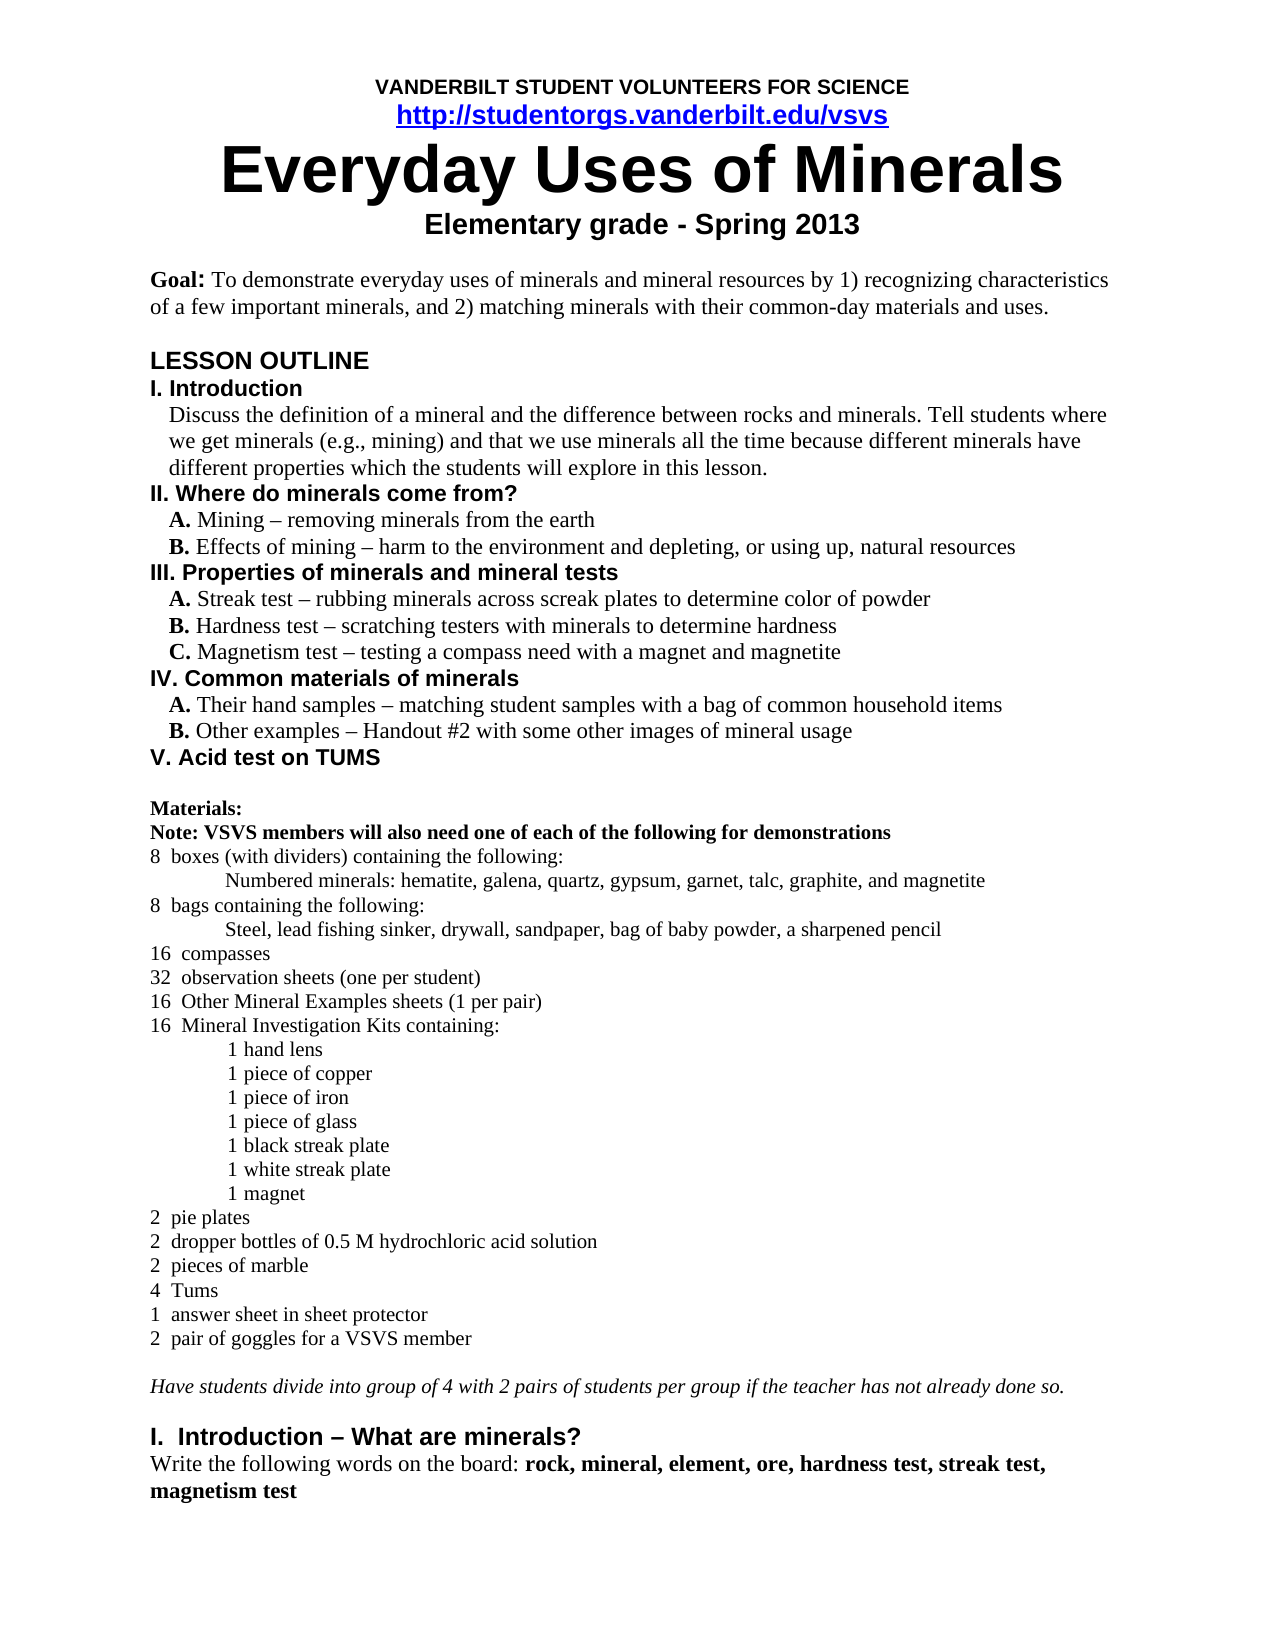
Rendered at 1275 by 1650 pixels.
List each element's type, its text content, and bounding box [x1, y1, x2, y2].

text 1 piece of iron [150, 1085, 1134, 1109]
text Goal: To demonstrate everyday uses of minerals and mineral resources by 1) recognizing characteristics of a few important minerals, and 2) matching minerals with their common-day materials and uses. [150, 264, 1134, 319]
text 32 observation sheets (one per student) [150, 965, 1134, 989]
text 1 answer sheet in sheet protector [150, 1302, 1134, 1326]
text Steel, lead fishing sinker, drywall, sandpaper, bag of baby powder, a sharpened pencil [150, 917, 1134, 941]
text http://studentorgs.vanderbilt.edu/vsvs [150, 99, 1134, 130]
text A. Their hand samples – matching student samples with a bag of common household items [169, 691, 1134, 717]
text 2 pie plates [150, 1205, 1134, 1229]
text I. Introduction [150, 374, 1134, 401]
text 1 piece of copper [150, 1061, 1134, 1085]
text Everyday Uses of Minerals [150, 130, 1134, 207]
text Numbered minerals: hematite, galena, quartz, gypsum, garnet, talc, graphite, and magnetite [150, 868, 1134, 892]
text 16 Mineral Investigation Kits containing: [150, 1013, 1134, 1037]
text LESSON OUTLINE [150, 346, 1134, 374]
text IV. Common materials of minerals [150, 664, 1134, 691]
text 1 white streak plate [150, 1157, 1134, 1181]
text Have students divide into group of 4 with 2 pairs of students per group if the teacher has not already done so. [150, 1374, 1134, 1398]
text B. Other examples – Handout #2 with some other images of mineral usage [169, 717, 1134, 743]
text II. Where do minerals come from? [150, 480, 1134, 506]
text 16 compasses [150, 941, 1134, 965]
text 1 piece of glass [150, 1109, 1134, 1133]
text C. Magnetism test – testing a compass need with a magnet and magnetite [169, 638, 1134, 664]
text Write the following words on the board: rock, mineral, element, ore, hardness test, streak test, magnetism test [150, 1451, 1134, 1503]
text 1 magnet [150, 1181, 1134, 1205]
text 2 dropper bottles of 0.5 M hydrochloric acid solution [150, 1229, 1134, 1253]
text VANDERBILT STUDENT VOLUNTEERS FOR SCIENCE [150, 75, 1134, 99]
text 8 bags containing the following: [150, 892, 1134, 917]
text B. Hardness test – scratching testers with minerals to determine hardness [169, 612, 1134, 638]
text Note: VSVS members will also need one of each of the following for demonstrations [150, 820, 1134, 844]
text III. Properties of minerals and mineral tests [150, 559, 1134, 585]
text 16 Other Mineral Examples sheets (1 per pair) [150, 989, 1134, 1013]
text 1 hand lens [150, 1037, 1134, 1061]
text Elementary grade - Spring 2013 [150, 207, 1134, 240]
text 2 pair of goggles for a VSVS member [150, 1326, 1134, 1350]
text B. Effects of mining – harm to the environment and depleting, or using up, natural resources [169, 533, 1134, 559]
text 8 boxes (with dividers) containing the following: [150, 844, 1134, 868]
text 4 Tums [150, 1277, 1134, 1302]
text Materials: [150, 796, 1134, 820]
text 1 black streak plate [150, 1133, 1134, 1157]
text A. Mining – removing minerals from the earth [169, 506, 1134, 533]
text Discuss the definition of a mineral and the difference between rocks and minerals. Tell students where we get minerals (e.g., mining) and that we use minerals all the time because different minerals have different properties which the students will explore in this lesson. [169, 401, 1134, 480]
text V. Acid test on TUMS [150, 743, 1134, 770]
text I. Introduction – What are minerals? [150, 1422, 1134, 1451]
text 2 pieces of marble [150, 1253, 1134, 1277]
text A. Streak test – rubbing minerals across screak plates to determine color of powder [169, 585, 1134, 612]
